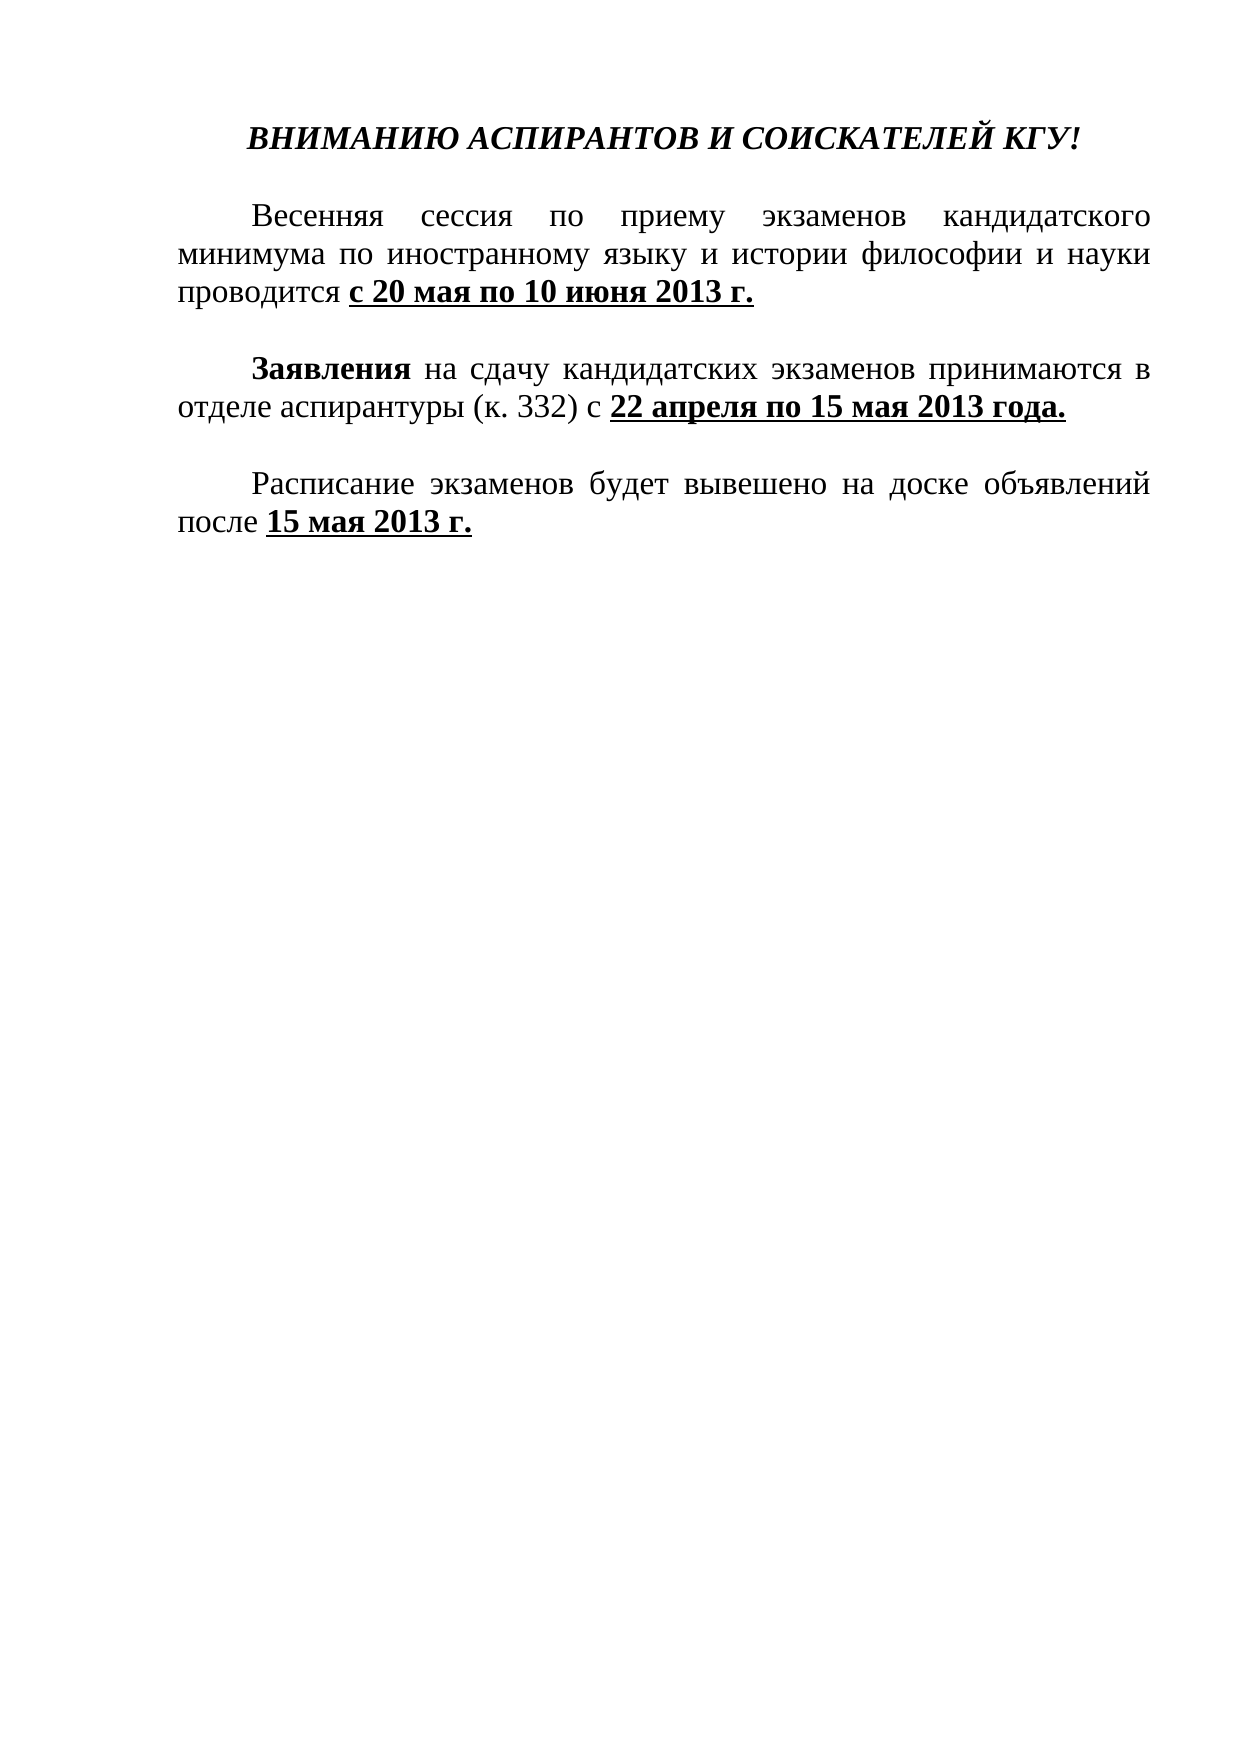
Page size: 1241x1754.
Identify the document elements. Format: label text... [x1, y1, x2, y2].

text Расписание экзаменов будет вывешено на доске объявлений после 15 мая 2013 г. [177, 463, 1152, 540]
text Весенняя сессия по приему экзаменов кандидатского минимума по иностранному языку и истории философии и науки проводится с 20 мая по 10 июня 2013 г. [177, 195, 1152, 310]
text Заявления на сдачу кандидатских экзаменов принимаются в отделе аспирантуры (к. 332) с 22 апреля по 15 мая 2013 года. [177, 348, 1152, 425]
text ВНИМАНИЮ АСПИРАНТОВ И СОИСКАТЕЛЕЙ КГУ! [177, 118, 1152, 156]
